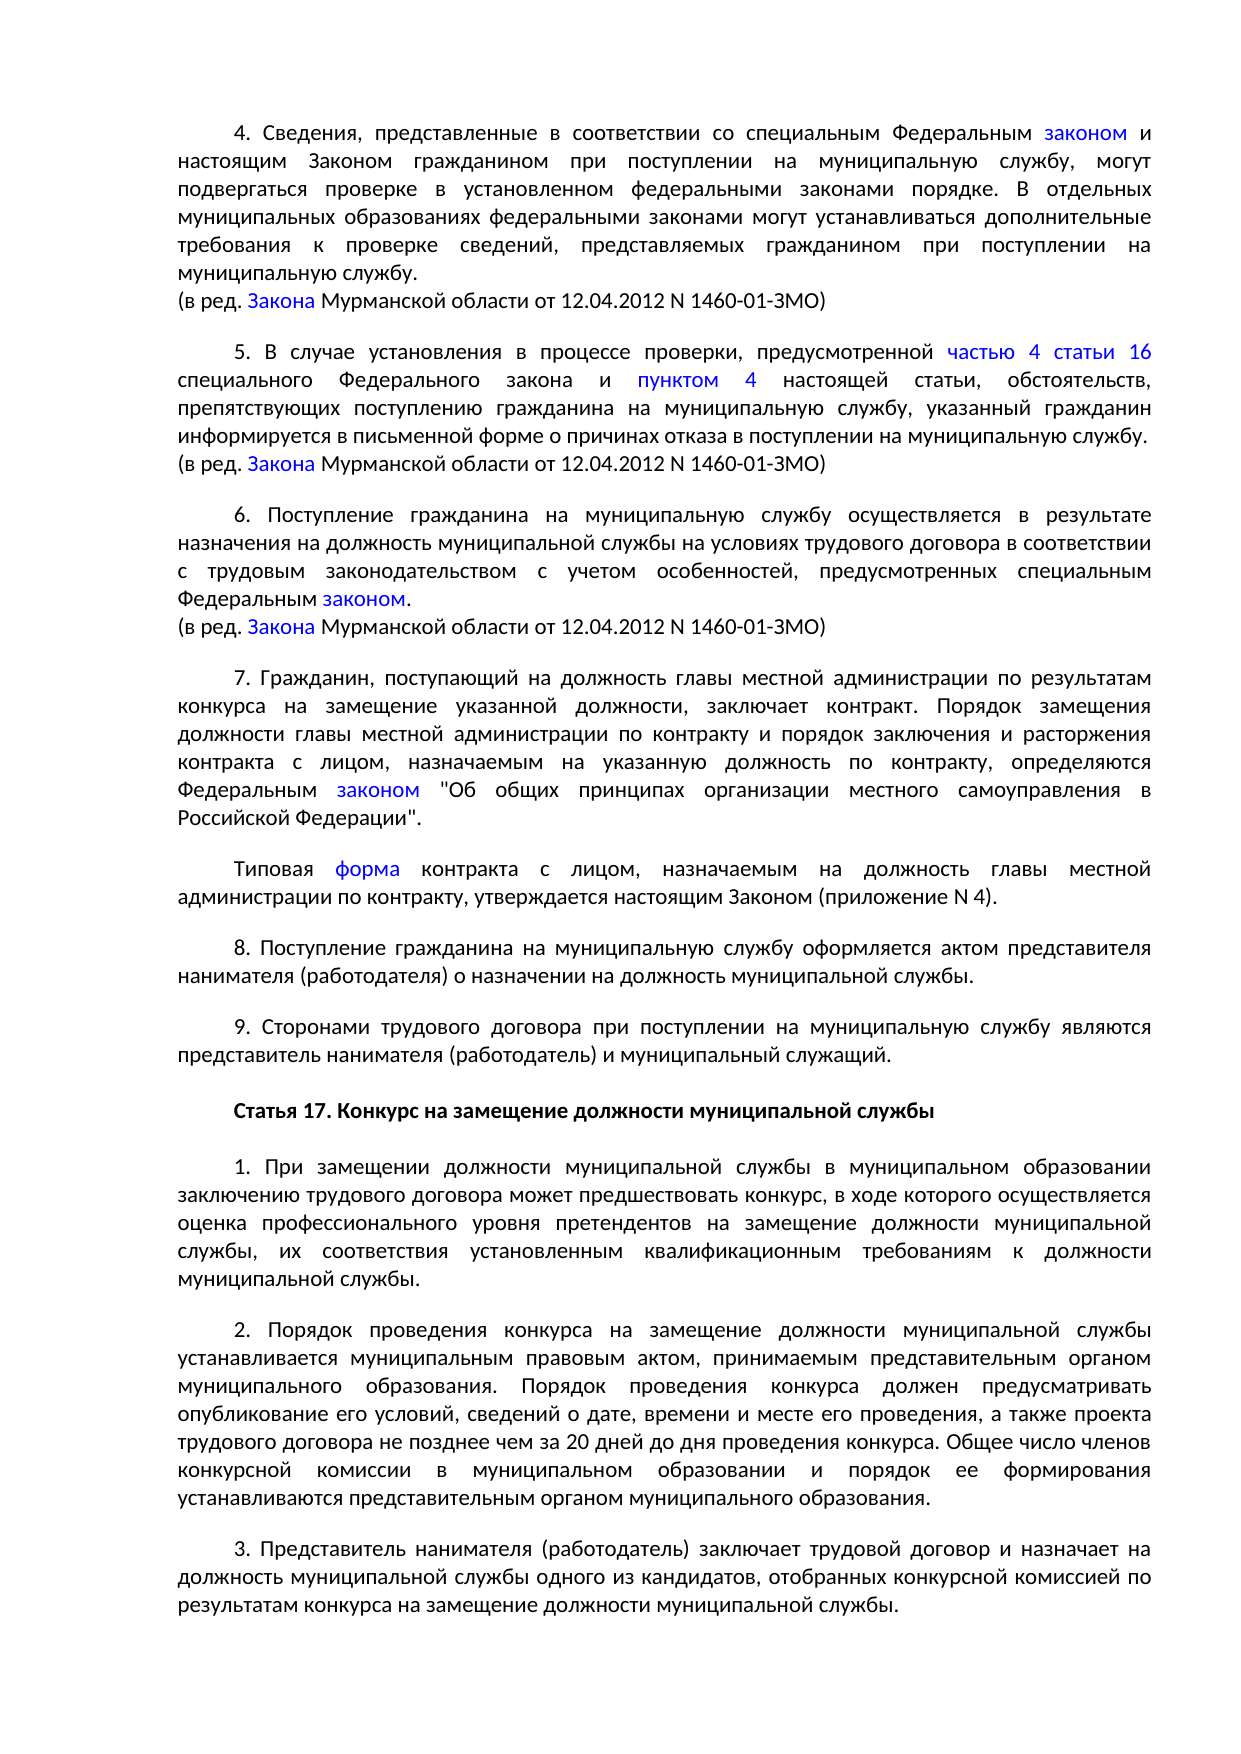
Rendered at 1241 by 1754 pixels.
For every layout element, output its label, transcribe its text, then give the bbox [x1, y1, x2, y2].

text 4. Сведения, представленные в соответствии со специальным Федеральным законом и настоящим Законом гражданином при поступлении на муниципальную службу, могут подвергаться проверке в установленном федеральными законами порядке. В отдельных муниципальных образованиях федеральными законами могут устанавливаться дополнительные требования к проверке сведений, представляемых гражданином при поступлении на муниципальную службу. [177, 118, 1152, 286]
title Статья 17. Конкурс на замещение должности муниципальной службы [177, 1096, 1152, 1124]
text 3. Представитель нанимателя (работодатель) заключает трудовой договор и назначает на должность муниципальной службы одного из кандидатов, отобранных конкурсной комиссией по результатам конкурса на замещение должности муниципальной службы. [177, 1534, 1152, 1618]
text Типовая форма контракта с лицом, назначаемым на должность главы местной администрации по контракту, утверждается настоящим Законом (приложение N 4). [177, 854, 1152, 910]
text (в ред. Закона Мурманской области от 12.04.2012 N 1460-01-ЗМО) [177, 449, 1152, 477]
text 2. Порядок проведения конкурса на замещение должности муниципальной службы устанавливается муниципальным правовым актом, принимаемым представительным органом муниципального образования. Порядок проведения конкурса должен предусматривать опубликование его условий, сведений о дате, времени и месте его проведения, а также проекта трудового договора не позднее чем за 20 дней до дня проведения конкурса. Общее число членов конкурсной комиссии в муниципальном образовании и порядок ее формирования устанавливаются представительным органом муниципального образования. [177, 1315, 1152, 1511]
text 9. Сторонами трудового договора при поступлении на муниципальную службу являются представитель нанимателя (работодатель) и муниципальный служащий. [177, 1012, 1152, 1068]
text 5. В случае установления в процессе проверки, предусмотренной частью 4 статьи 16 специального Федерального закона и пунктом 4 настоящей статьи, обстоятельств, препятствующих поступлению гражданина на муниципальную службу, указанный гражданин информируется в письменной форме о причинах отказа в поступлении на муниципальную службу. [177, 337, 1152, 449]
text (в ред. Закона Мурманской области от 12.04.2012 N 1460-01-ЗМО) [177, 612, 1152, 640]
text 1. При замещении должности муниципальной службы в муниципальном образовании заключению трудового договора может предшествовать конкурс, в ходе которого осуществляется оценка профессионального уровня претендентов на замещение должности муниципальной службы, их соответствия установленным квалификационным требованиям к должности муниципальной службы. [177, 1152, 1152, 1292]
text 7. Гражданин, поступающий на должность главы местной администрации по результатам конкурса на замещение указанной должности, заключает контракт. Порядок замещения должности главы местной администрации по контракту и порядок заключения и расторжения контракта с лицом, назначаемым на указанную должность по контракту, определяются Федеральным законом "Об общих принципах организации местного самоуправления в Российской Федерации". [177, 663, 1152, 831]
text (в ред. Закона Мурманской области от 12.04.2012 N 1460-01-ЗМО) [177, 286, 1152, 314]
text 8. Поступление гражданина на муниципальную службу оформляется актом представителя нанимателя (работодателя) о назначении на должность муниципальной службы. [177, 933, 1152, 989]
text 6. Поступление гражданина на муниципальную службу осуществляется в результате назначения на должность муниципальной службы на условиях трудового договора в соответствии с трудовым законодательством с учетом особенностей, предусмотренных специальным Федеральным законом. [177, 500, 1152, 612]
